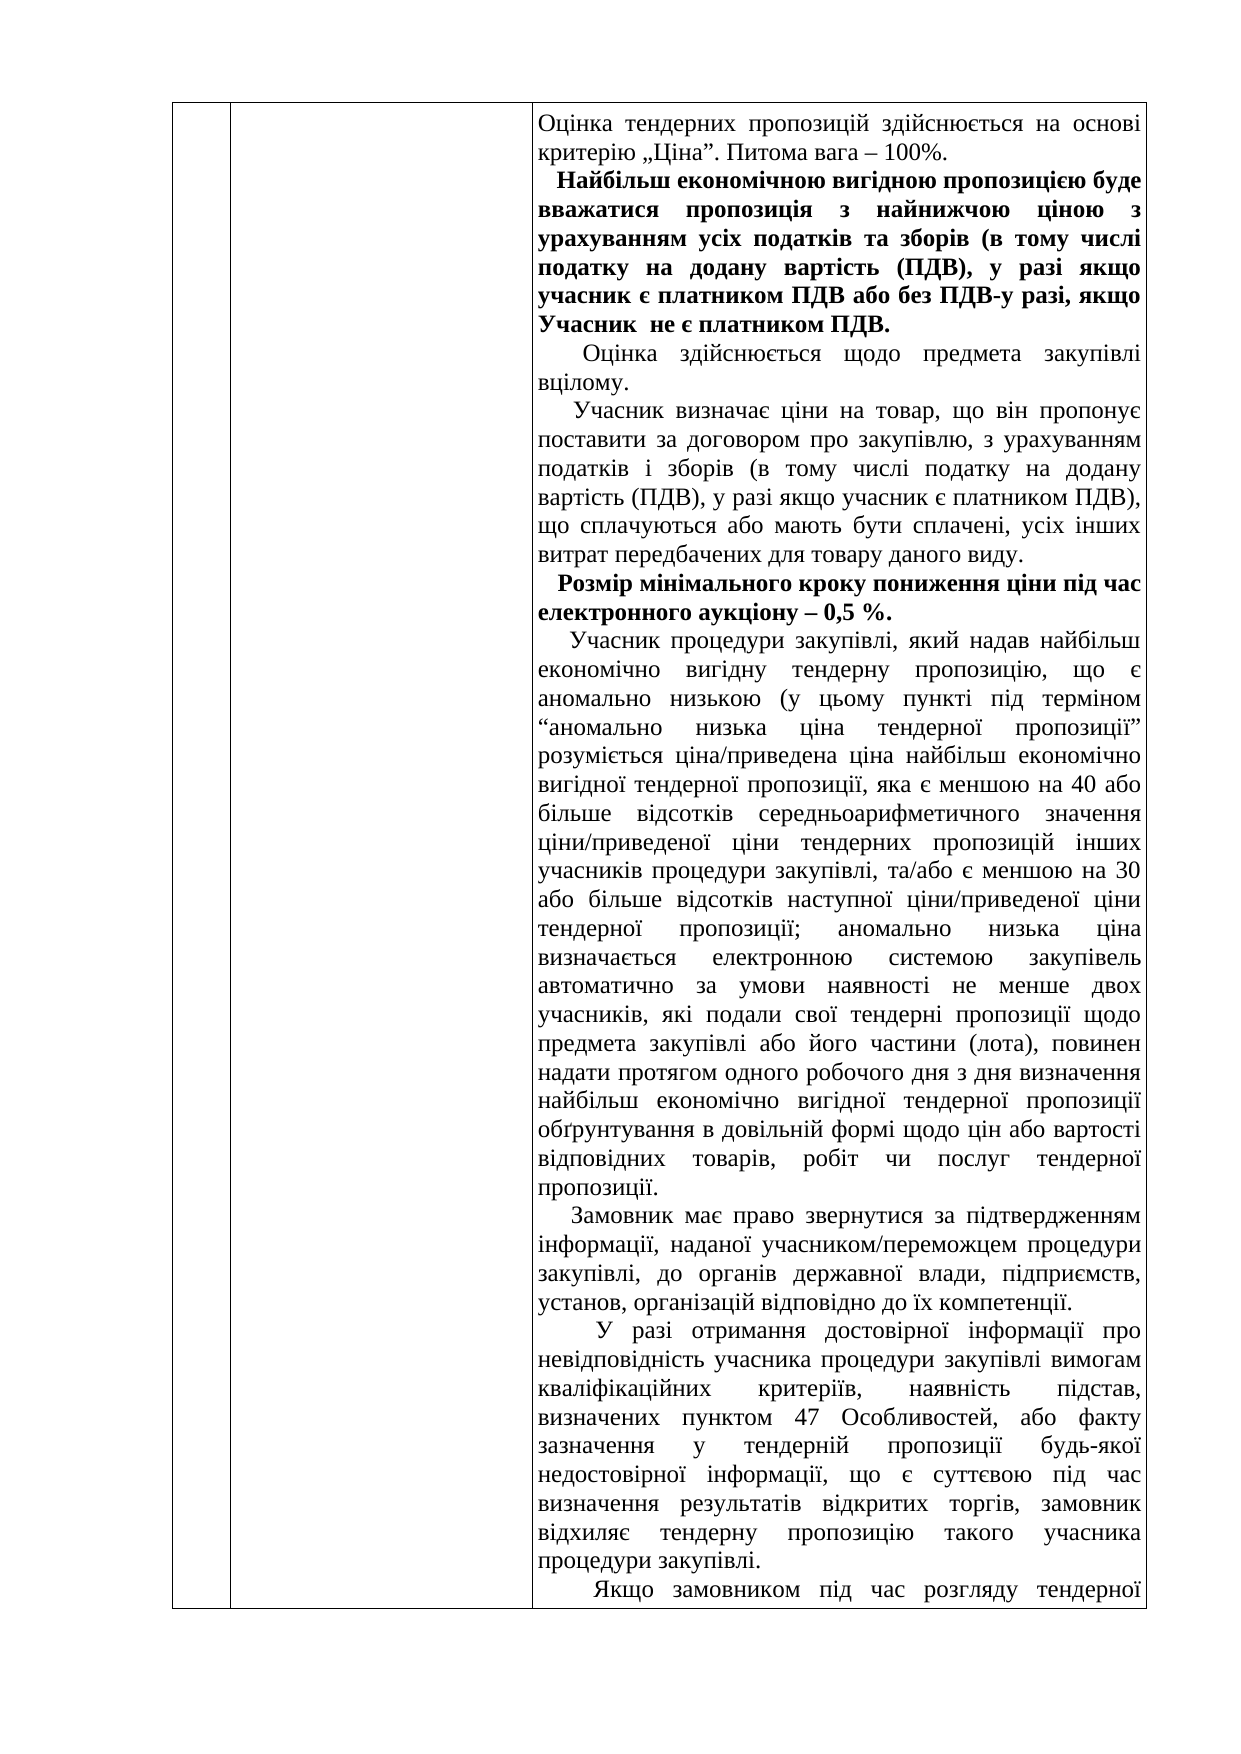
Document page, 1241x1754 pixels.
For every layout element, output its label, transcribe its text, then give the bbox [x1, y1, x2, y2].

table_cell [533, 103, 1146, 1608]
table_cell 1 [173, 103, 230, 1608]
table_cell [231, 103, 532, 1608]
